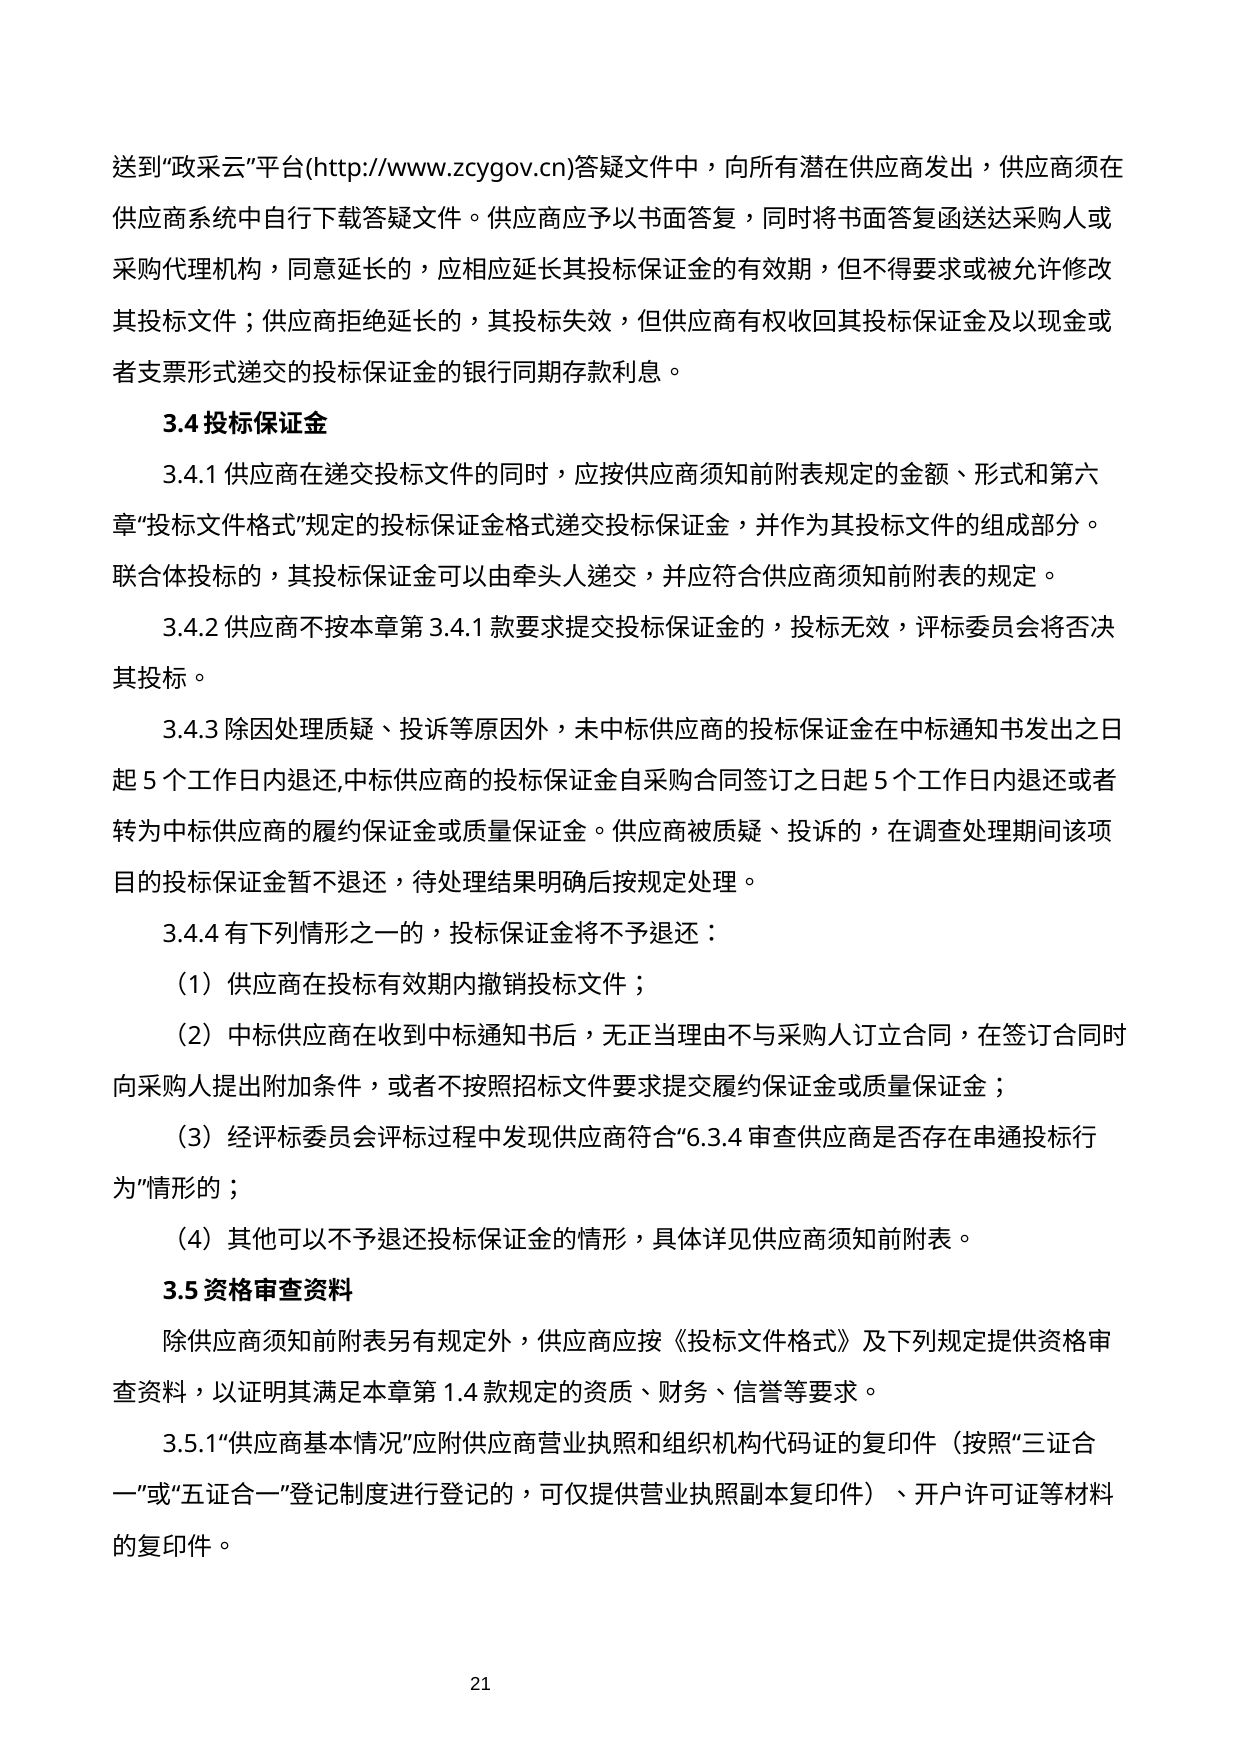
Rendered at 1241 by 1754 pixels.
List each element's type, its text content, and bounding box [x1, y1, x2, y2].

text （3）经评标委员会评标过程中发现供应商符合“6.3.4审查供应商是否存在串通投标行为”情形的； [112, 1120, 1128, 1205]
text 3.5.1“供应商基本情况”应附供应商营业执照和组织机构代码证的复印件（按照“三证合一”或“五证合一”登记制度进行登记的，可仅提供营业执照副本复印件）、开户许可证等材料的复印件。 [112, 1426, 1128, 1562]
text 3.4.3除因处理质疑、投诉等原因外，未中标供应商的投标保证金在中标通知书发出之日起5个工作日内退还,中标供应商的投标保证金自采购合同签订之日起5个工作日内退还或者转为中标供应商的履约保证金或质量保证金。供应商被质疑、投诉的，在调查处理期间该项目的投标保证金暂不退还，待处理结果明确后按规定处理。 [112, 711, 1128, 899]
text 3.4.1供应商在递交投标文件的同时，应按供应商须知前附表规定的金额、形式和第六章“投标文件格式”规定的投标保证金格式递交投标保证金，并作为其投标文件的组成部分。联合体投标的，其投标保证金可以由牵头人递交，并应符合供应商须知前附表的规定。 [112, 456, 1128, 592]
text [112, 150, 1128, 388]
text 3.4.2供应商不按本章第3.4.1款要求提交投标保证金的，投标无效，评标委员会将否决其投标。 [112, 609, 1128, 694]
text 3.5资格审查资料 [112, 1273, 1128, 1307]
text （4）其他可以不予退还投标保证金的情形，具体详见供应商须知前附表。 [112, 1222, 1128, 1256]
text （1）供应商在投标有效期内撤销投标文件； [112, 967, 1128, 1001]
text 除供应商须知前附表另有规定外，供应商应按《投标文件格式》及下列规定提供资格审查资料，以证明其满足本章第1.4款规定的资质、财务、信誉等要求。 [112, 1324, 1128, 1409]
text 3.4投标保证金 [112, 405, 1128, 439]
text （2）中标供应商在收到中标通知书后，无正当理由不与采购人订立合同，在签订合同时向采购人提出附加条件，或者不按照招标文件要求提交履约保证金或质量保证金； [112, 1018, 1128, 1103]
text 3.4.4有下列情形之一的，投标保证金将不予退还： [112, 916, 1128, 950]
